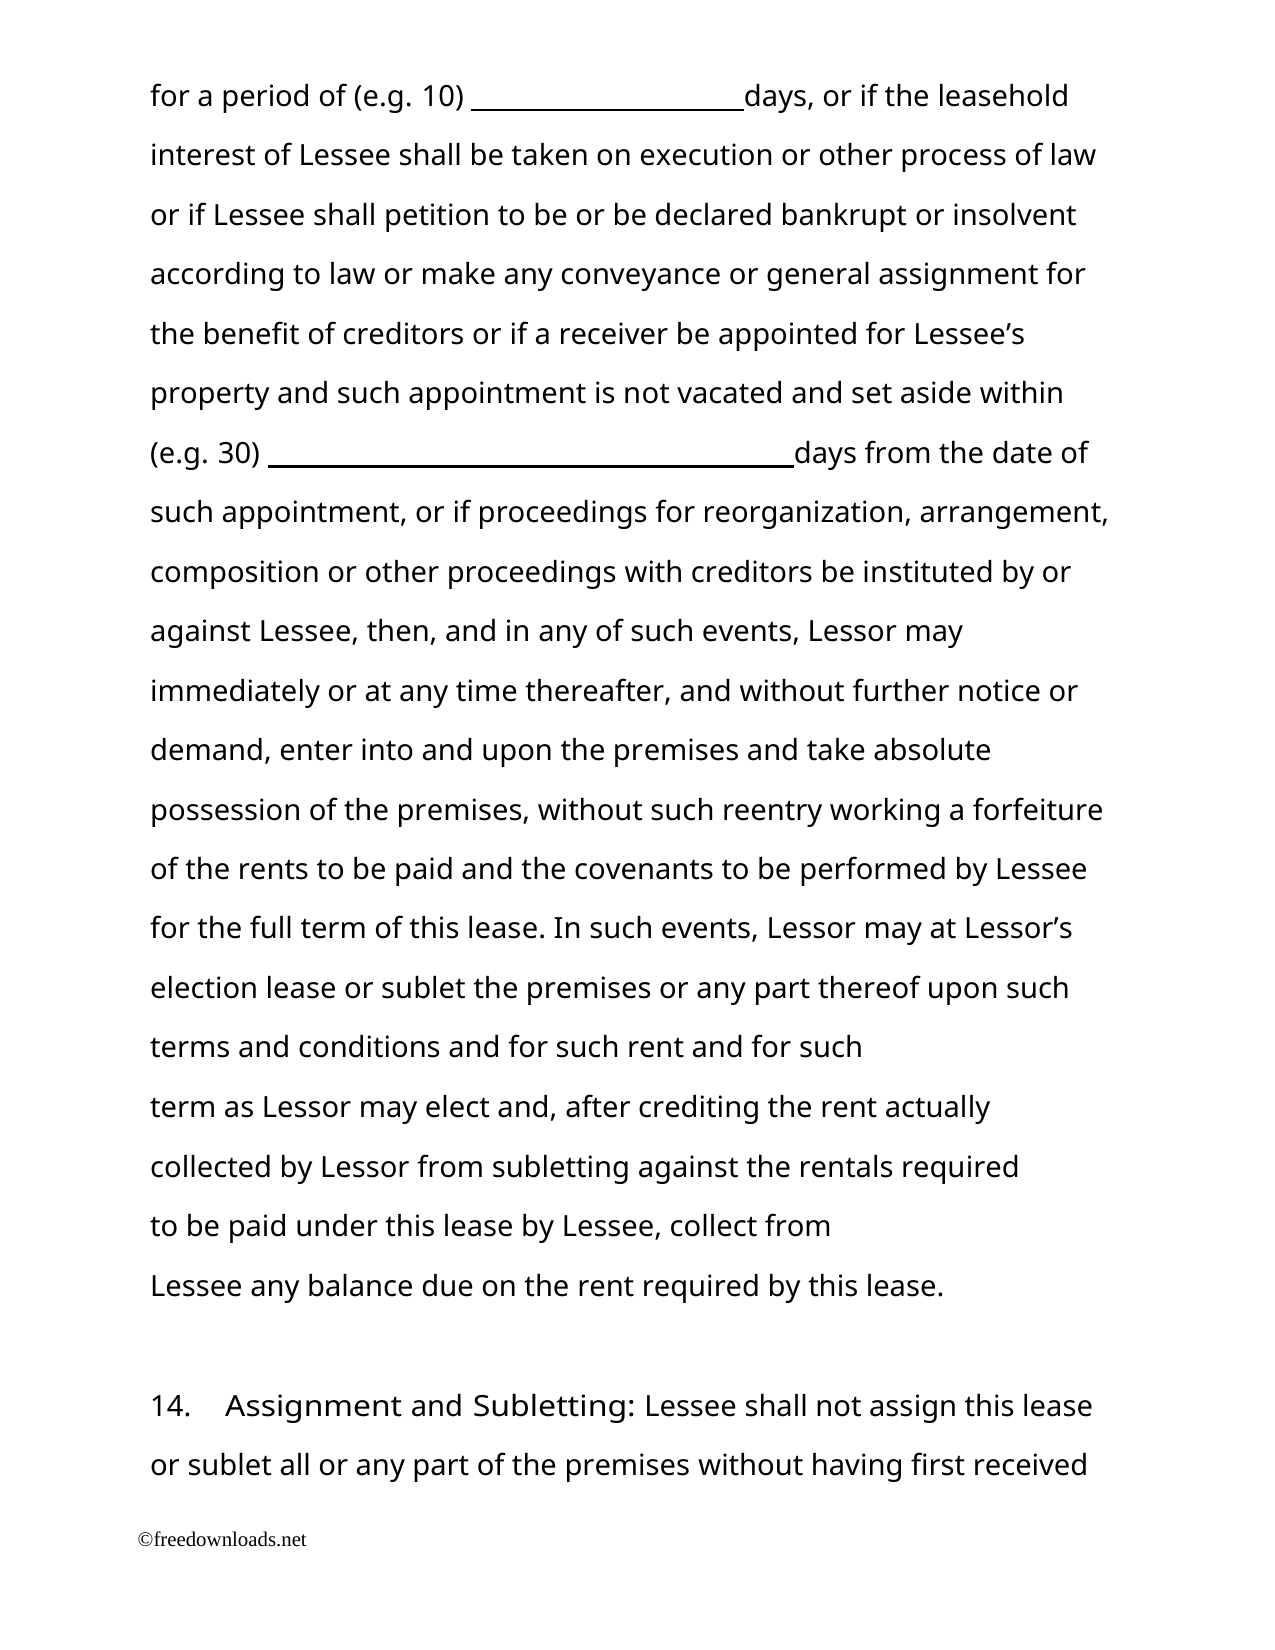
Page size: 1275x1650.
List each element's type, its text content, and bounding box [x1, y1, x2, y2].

text term as Lessor may elect and, after crediting the rent actually collected by Lessor from subletting against the rentals required to be paid under this lease by Lessee, collect from [150, 1086, 1055, 1245]
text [150, 75, 1130, 1066]
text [150, 1385, 1123, 1484]
text Lessee any balance due on the rent required by this lease. [150, 1265, 1137, 1304]
